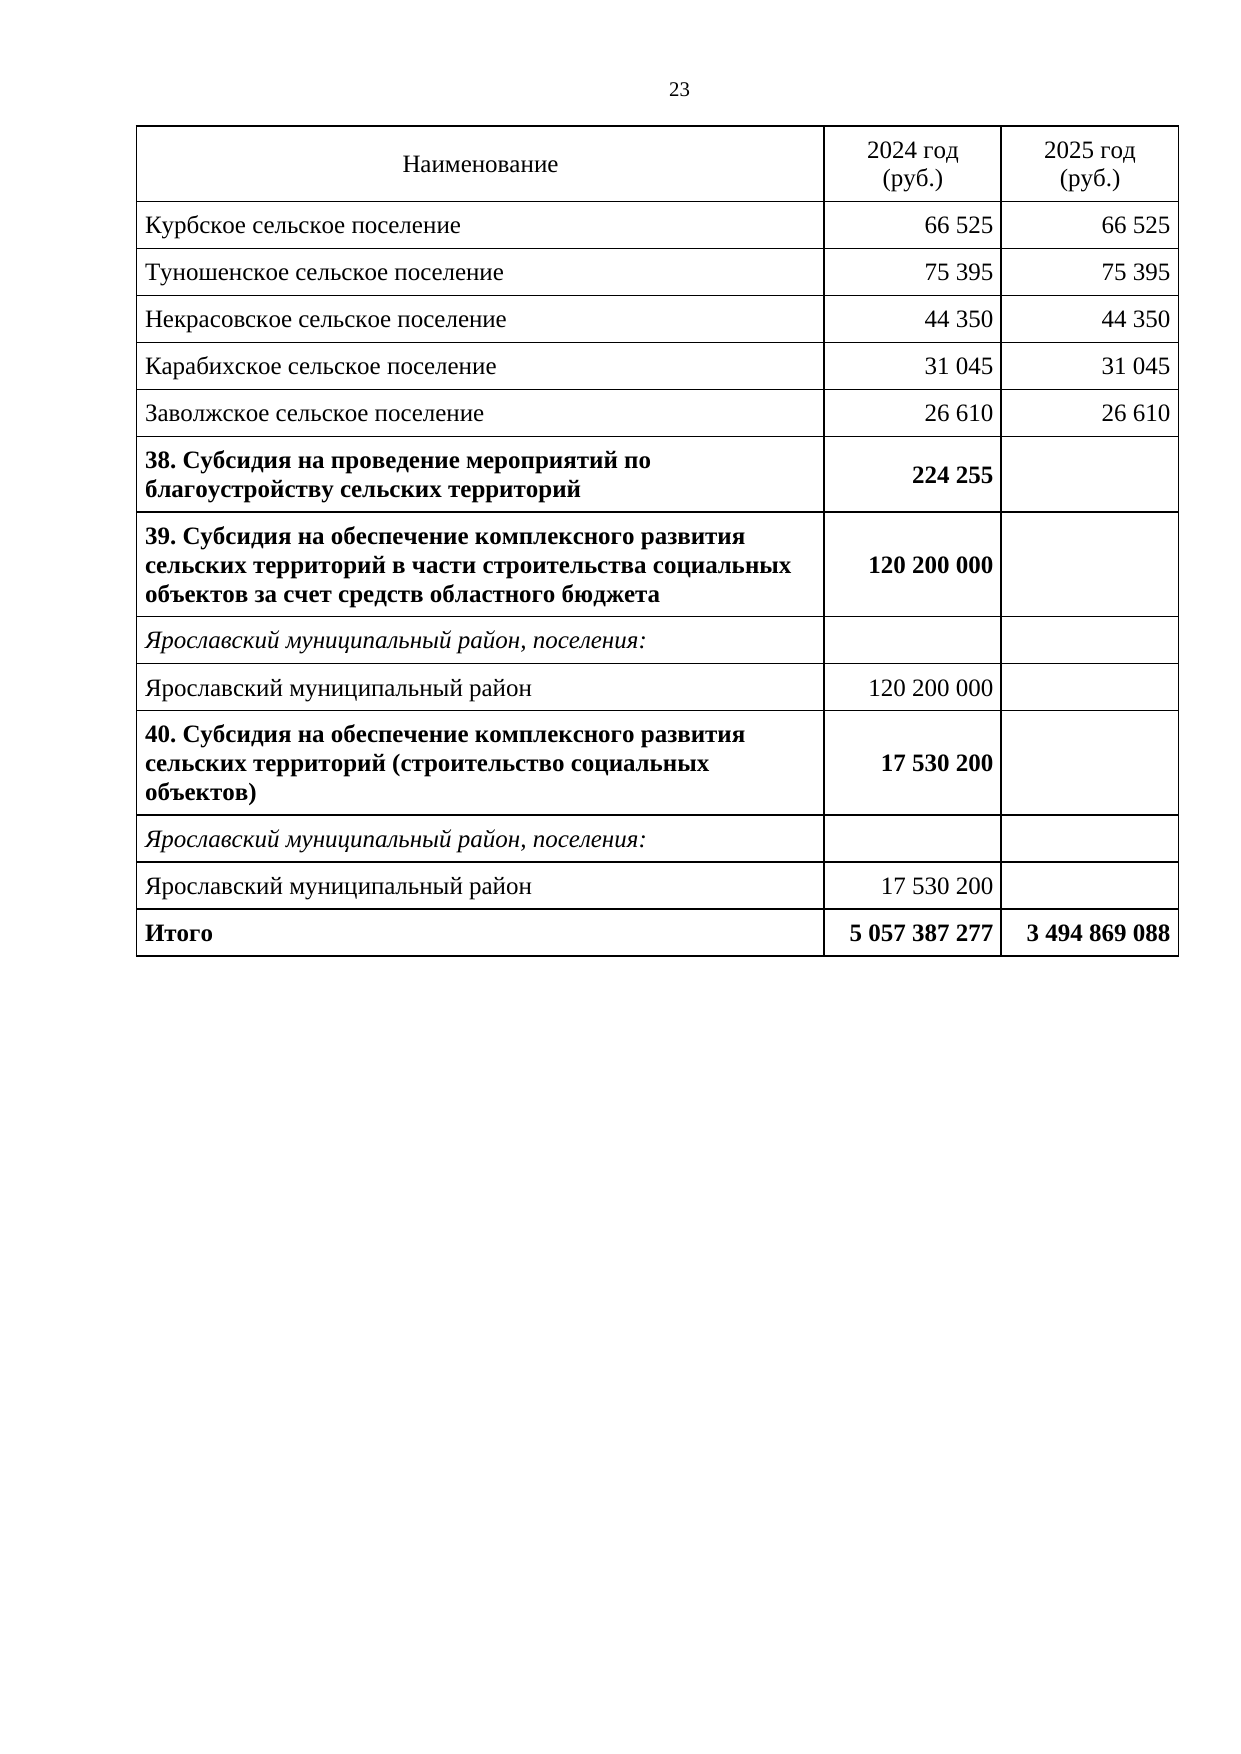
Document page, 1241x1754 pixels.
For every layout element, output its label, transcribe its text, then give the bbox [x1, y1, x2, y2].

table_cell 75 395 [825, 249, 1000, 294]
table_cell 5 057 387 277 [825, 910, 1000, 955]
table_cell 44 350 [825, 296, 1000, 342]
table_cell 17 530 200 [825, 711, 1000, 814]
table_cell 44 350 [1002, 296, 1178, 342]
table_cell [1002, 617, 1178, 663]
table_cell 3 494 869 088 [1002, 910, 1178, 955]
table_cell 66 525 [1002, 202, 1178, 248]
table_cell [1002, 513, 1178, 616]
table_cell Ярославский муниципальный район, поселения: [137, 617, 823, 663]
table_cell 120 200 000 [825, 664, 1000, 710]
table_cell 31 045 [1002, 343, 1178, 388]
table_cell Заволжское сельское поселение [137, 390, 823, 436]
table_cell Итого [137, 910, 823, 955]
table_cell [1002, 711, 1178, 814]
table_cell 66 525 [825, 202, 1000, 248]
table_cell 31 045 [825, 343, 1000, 388]
table_header 2025 год (руб.) [1002, 127, 1178, 201]
table_cell 26 610 [1002, 390, 1178, 436]
table_cell 17 530 200 [825, 863, 1000, 908]
table_cell [1002, 816, 1178, 861]
table_cell [825, 816, 1000, 861]
table_cell 38. Субсидия на проведение мероприятий по благоустройству сельских территорий [137, 437, 823, 511]
table_cell Ярославский муниципальный район [137, 863, 823, 908]
table_cell 120 200 000 [825, 513, 1000, 616]
table_cell 224 255 [825, 437, 1000, 511]
table_header 2024 год (руб.) [825, 127, 1000, 201]
table_cell Курбское сельское поселение [137, 202, 823, 248]
table_cell [1002, 863, 1178, 908]
table_cell [825, 617, 1000, 663]
table_cell [1002, 664, 1178, 710]
table_cell 40. Субсидия на обеспечение комплексного развития сельских территорий (строительство социальных объектов) [137, 711, 823, 814]
table_cell Туношенское сельское поселение [137, 249, 823, 294]
table_cell Карабихское сельское поселение [137, 343, 823, 388]
table_cell Некрасовское сельское поселение [137, 296, 823, 342]
table_cell Ярославский муниципальный район [137, 664, 823, 710]
table_cell 75 395 [1002, 249, 1178, 294]
table_cell [1002, 437, 1178, 511]
table_cell 39. Субсидия на обеспечение комплексного развития сельских территорий в части строительства социальных объектов за счет средств областного бюджета [137, 513, 823, 616]
table_cell 26 610 [825, 390, 1000, 436]
table_cell Ярославский муниципальный район, поселения: [137, 816, 823, 861]
table_header Наименование [137, 127, 823, 201]
